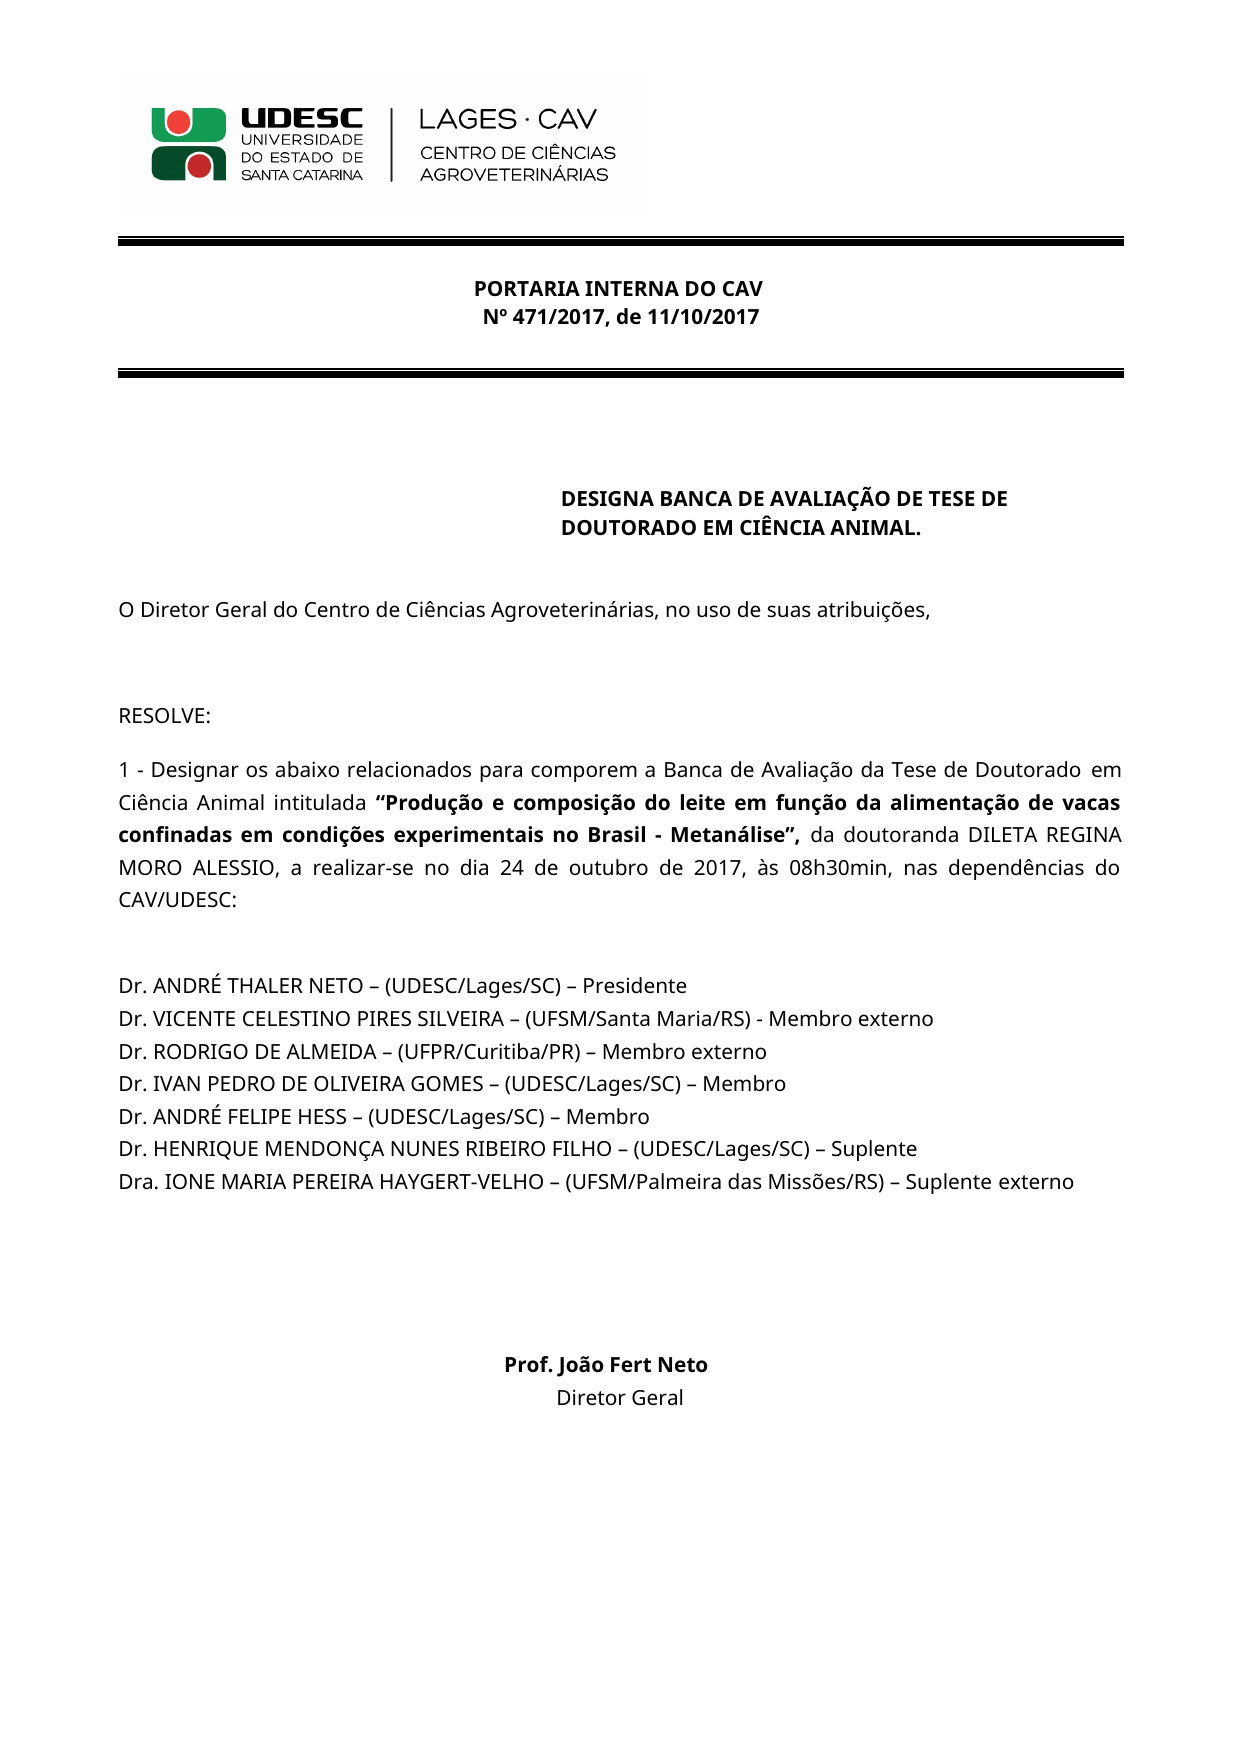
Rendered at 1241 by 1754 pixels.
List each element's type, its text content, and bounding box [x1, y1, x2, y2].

text Prof. João Fert Neto [418, 1350, 1122, 1379]
text RESOLVE: [118, 702, 1122, 730]
text Dr. ANDRÉ FELIPE HESS – (UDESC/Lages/SC) – Membro [118, 1102, 1122, 1130]
text Dr. RODRIGO DE ALMEIDA – (UFPR/Curitiba/PR) – Membro externo [118, 1037, 1122, 1065]
text DESIGNA BANCA DE AVALIAÇÃO DE TESE DE DOUTORADO EM CIÊNCIA ANIMAL. [561, 484, 1122, 541]
text Dr. IVAN PEDRO DE OLIVEIRA GOMES – (UDESC/Lages/SC) – Membro [118, 1069, 1122, 1098]
text Dra. IONE MARIA PEREIRA HAYGERT-VELHO – (UFSM/Palmeira das Missões/RS) – Suplente externo [118, 1167, 1122, 1196]
table_header PORTARIA INTERNA DO CAV Nº 471/2017, de 11/10/2017 [118, 246, 1123, 368]
text Dr. ANDRÉ THALER NETO – (UDESC/Lages/SC) – Presidente [118, 972, 1122, 1000]
picture [118, 73, 649, 216]
text Dr. HENRIQUE MENDONÇA NUNES RIBEIRO FILHO – (UDESC/Lages/SC) – Suplente [118, 1134, 1122, 1163]
text 1 - Designar os abaixo relacionados para comporem a Banca de Avaliação da Tese de Doutorado em Ciência Animal intitulada “Produção e composição do leite em função da alimentação de vacas confinadas em condições experimentais no Brasil - Metanálise”, da doutoranda DILETA REGINA MORO ALESSIO, a realizar-se no dia 24 de outubro de 2017, às 08h30min, nas dependências do CAV/UDESC: [118, 755, 1122, 914]
text Diretor Geral [118, 1383, 1122, 1411]
text Dr. VICENTE CELESTINO PIRES SILVEIRA – (UFSM/Santa Maria/RS) - Membro externo [118, 1004, 1122, 1033]
text O Diretor Geral do Centro de Ciências Agroveterinárias, no uso de suas atribuições, [118, 595, 1122, 623]
